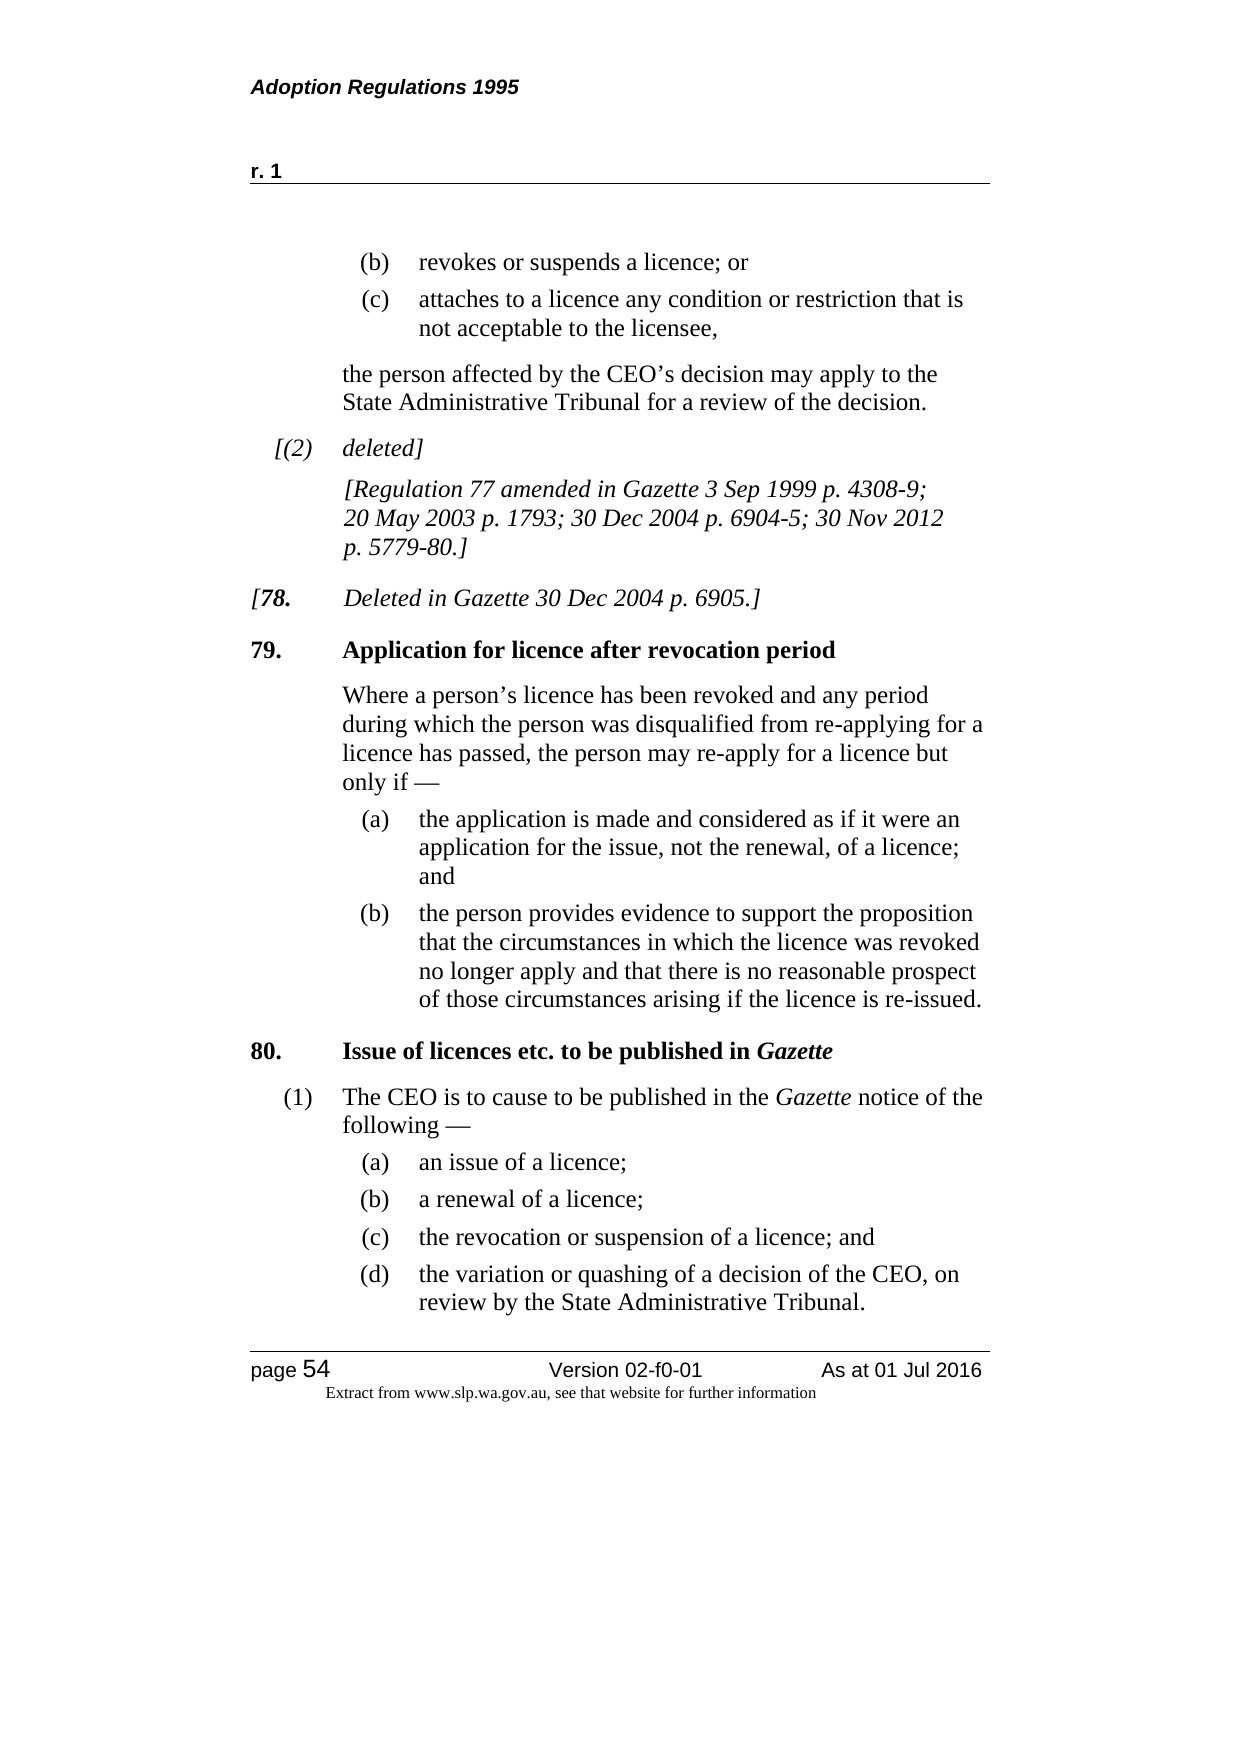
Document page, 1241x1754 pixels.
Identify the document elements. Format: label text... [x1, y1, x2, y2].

text the person affected by the CEO’s decision may apply to the State Administrative Tribunal for a review of the decision. [250, 359, 990, 416]
text (b) the person provides evidence to support the proposition that the circumstances in which the licence was revoked no longer apply and that there is no reasonable prospect of those circumstances arising if the licence is re-issued. [250, 898, 990, 1013]
subtitle 79. Application for licence after revocation period [250, 635, 990, 664]
text (b) a renewal of a licence; [250, 1184, 990, 1213]
text (c) attaches to a licence any condition or restriction that is not acceptable to the licensee, [250, 284, 990, 342]
text Where a person’s licence has been revoked and any period during which the person was disqualified from re-applying for a licence has passed, the person may re-apply for a licence but only if — [250, 680, 990, 795]
text (d) the variation or quashing of a decision of the CEO, on review by the State Administrative Tribunal. [250, 1259, 990, 1316]
text [(2) deleted] [250, 433, 990, 462]
text [78. Deleted in Gazette 30 Dec 2004 p. 6905.] [250, 583, 990, 612]
text (a) an issue of a licence; [250, 1147, 990, 1176]
text [Regulation 77 amended in Gazette 3 Sep 1999 p. 4308-9; 20 May 2003 p. 1793; 30 Dec 2004 p. 6904-5; 30 Nov 2012 p. 5779-80.] [250, 474, 990, 560]
subtitle 80. Issue of licences etc. to be published in Gazette [250, 1036, 990, 1065]
text (a) the application is made and considered as if it were an application for the issue, not the renewal, of a licence; and [250, 804, 990, 890]
text (b) revokes or suspends a licence; or [250, 247, 990, 276]
text (1) The CEO is to cause to be published in the Gazette notice of the following — [250, 1082, 990, 1139]
text (c) the revocation or suspension of a licence; and [250, 1222, 990, 1250]
